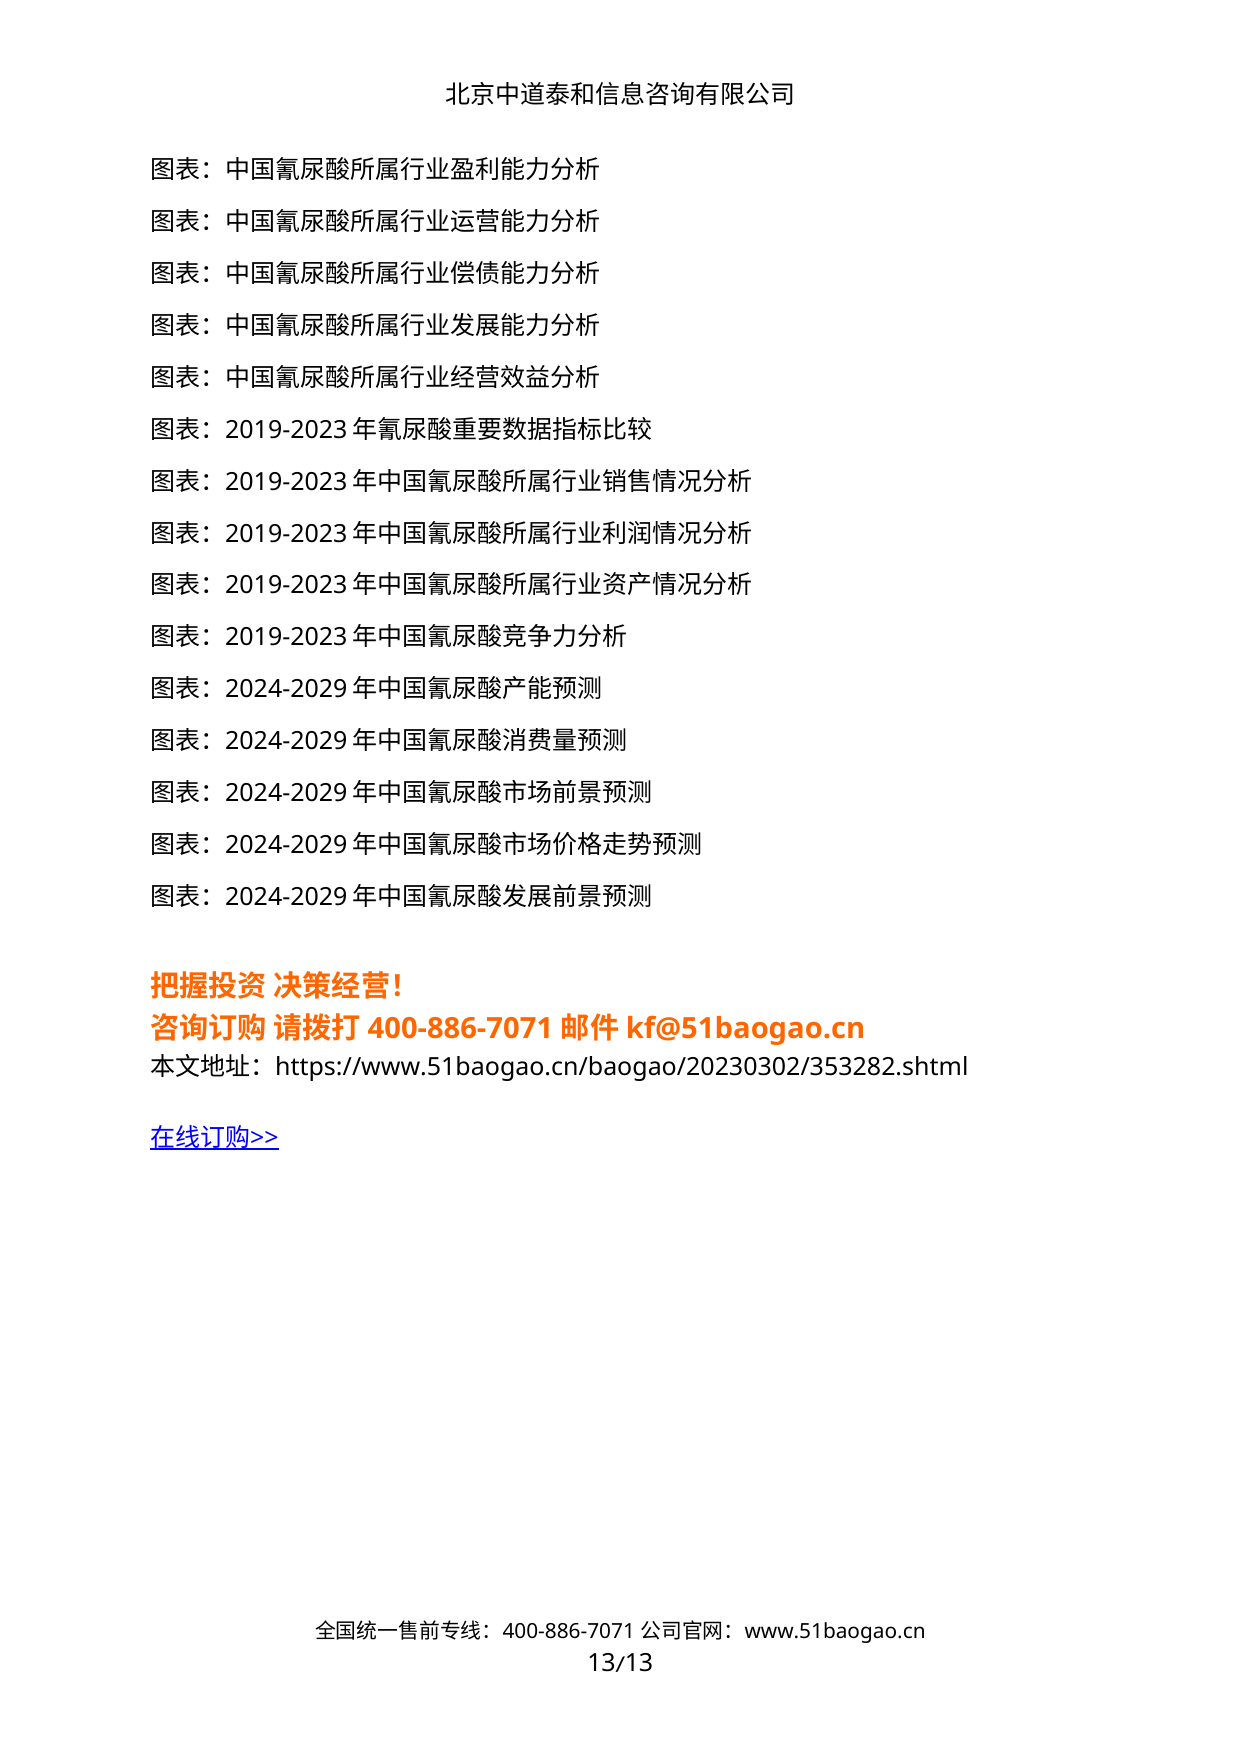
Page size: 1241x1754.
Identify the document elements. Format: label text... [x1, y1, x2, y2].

text 图表：2019-2023年中国氰尿酸所属行业销售情况分析 [150, 461, 1090, 497]
text 图表：中国氰尿酸所属行业经营效益分析 [150, 357, 1090, 394]
text 图表：2024-2029年中国氰尿酸产能预测 [150, 669, 1090, 705]
text 图表：2019-2023年氰尿酸重要数据指标比较 [150, 409, 1090, 446]
text 图表：中国氰尿酸所属行业偿债能力分析 [150, 254, 1090, 290]
text 图表：2019-2023年中国氰尿酸竞争力分析 [150, 617, 1090, 653]
text 图表：2024-2029年中国氰尿酸消费量预测 [150, 721, 1090, 757]
text 图表：2024-2029年中国氰尿酸市场前景预测 [150, 772, 1090, 809]
text 把握投资 决策经营！咨询订购 请拨打 400-886-7071 邮件 kf@51baogao.cn本文地址：https://www.51baogao.cn/baogao/20230302/353282.shtml [150, 928, 1090, 1083]
text 图表：中国氰尿酸所属行业发展能力分析 [150, 306, 1090, 342]
text 图表：2019-2023年中国氰尿酸所属行业利润情况分析 [150, 513, 1090, 549]
text 图表：2024-2029年中国氰尿酸市场价格走势预测 [150, 824, 1090, 861]
text 在线订购>> [150, 1083, 1090, 1153]
text 图表：中国氰尿酸所属行业运营能力分析 [150, 202, 1090, 238]
text 图表：中国氰尿酸所属行业盈利能力分析 [150, 150, 1090, 186]
text 图表：2019-2023年中国氰尿酸所属行业资产情况分析 [150, 565, 1090, 601]
text 图表：2024-2029年中国氰尿酸发展前景预测 [150, 876, 1090, 912]
